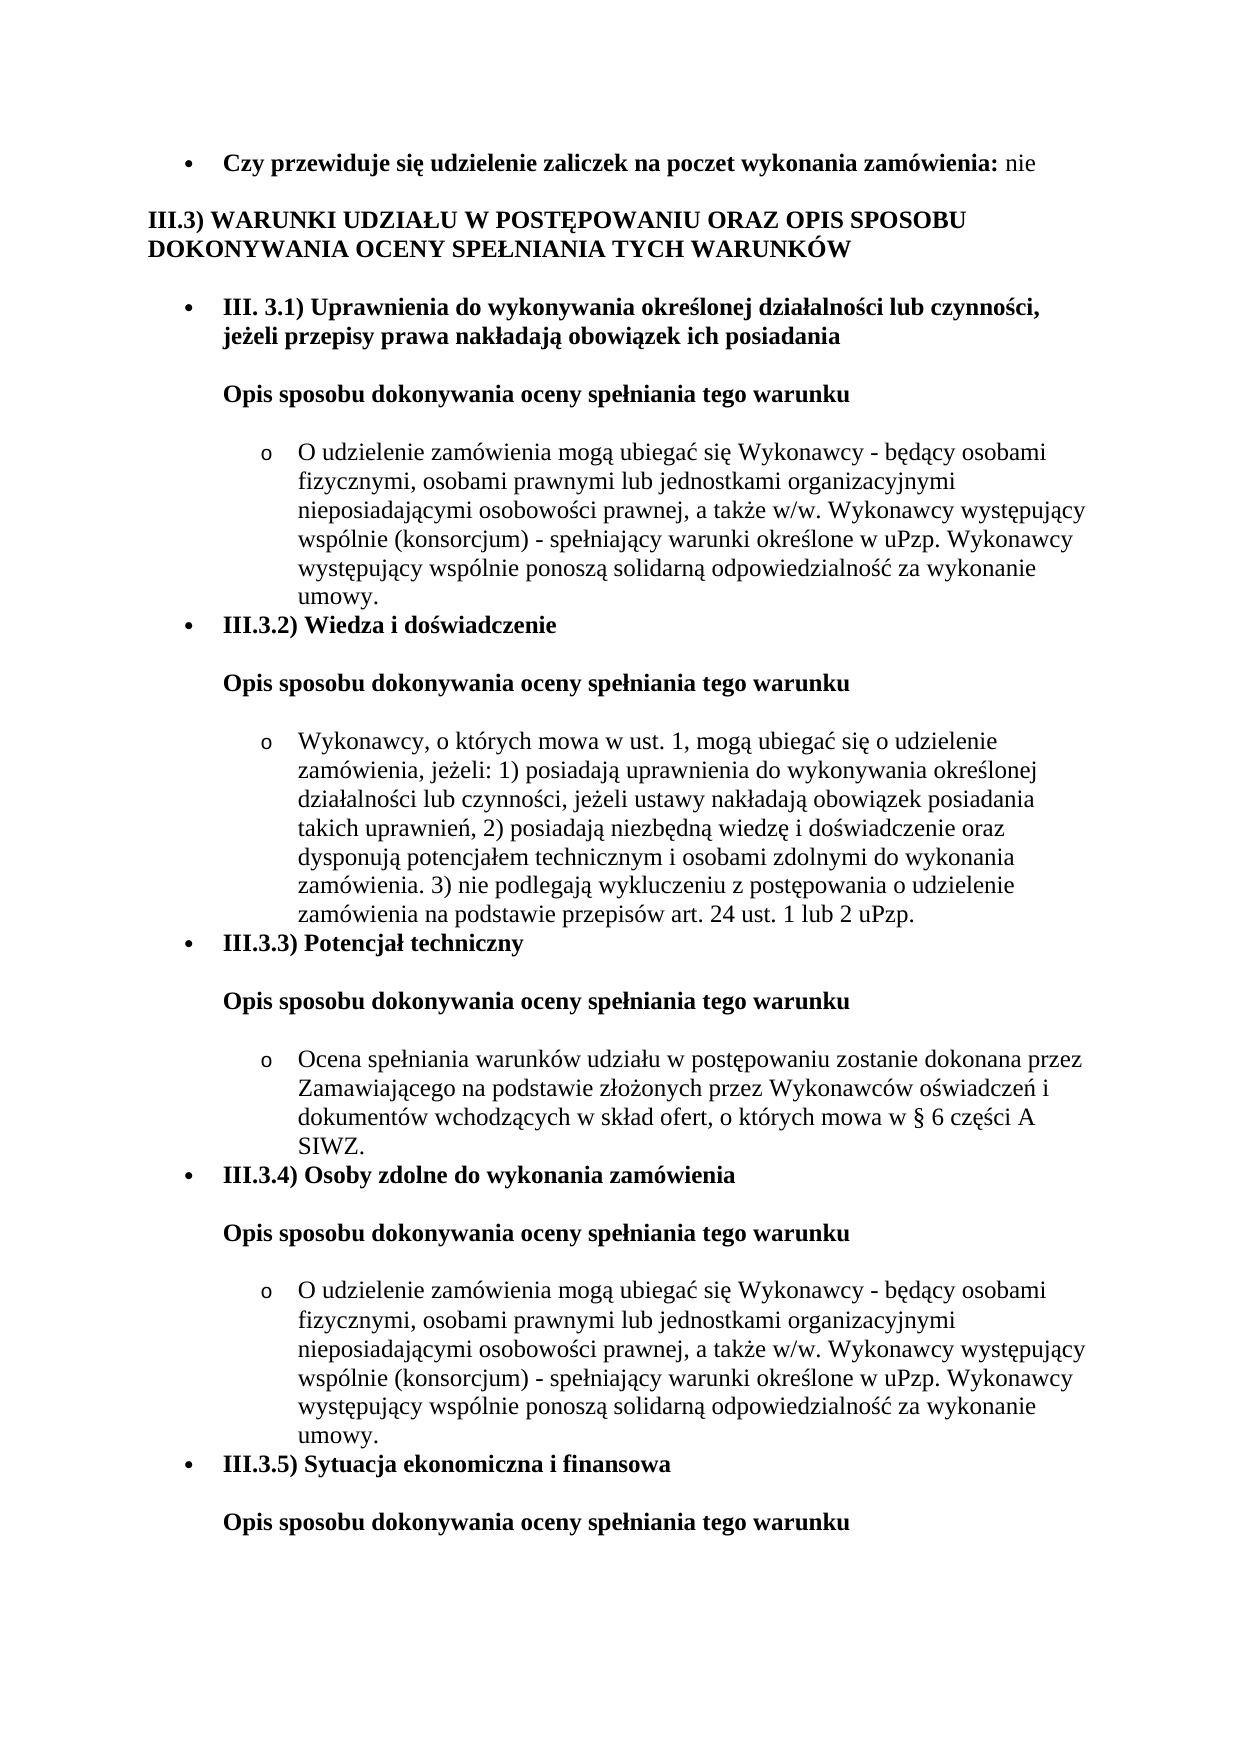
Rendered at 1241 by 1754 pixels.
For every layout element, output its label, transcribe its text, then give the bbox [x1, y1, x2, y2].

list III.3.3) Potencjał techniczny [185, 928, 1093, 957]
list Czy przewiduje się udzielenie zaliczek na poczet wykonania zamówienia: nie [185, 148, 1093, 176]
text Opis sposobu dokonywania oceny spełniania tego warunku [223, 379, 1093, 408]
text Opis sposobu dokonywania oceny spełniania tego warunku [223, 986, 1093, 1015]
text Opis sposobu dokonywania oceny spełniania tego warunku [223, 1507, 1093, 1536]
list Ocena spełniania warunków udziału w postępowaniu zostanie dokonana przez Zamawiającego na podstawie złożonych przez Wykonawców oświadczeń i dokumentów wchodzących w skład ofert, o których mowa w § 6 części A SIWZ. [260, 1044, 1093, 1160]
list III. 3.1) Uprawnienia do wykonywania określonej działalności lub czynności, jeżeli przepisy prawa nakładają obowiązek ich posiadania [185, 292, 1093, 350]
text III.3) WARUNKI UDZIAŁU W POSTĘPOWANIU ORAZ OPIS SPOSOBU DOKONYWANIA OCENY SPEŁNIANIA TYCH WARUNKÓW [148, 206, 1093, 263]
list III.3.2) Wiedza i doświadczenie [185, 610, 1093, 639]
list III.3.4) Osoby zdolne do wykonania zamówienia [185, 1160, 1093, 1188]
list Wykonawcy, o których mowa w ust. 1, mogą ubiegać się o udzielenie zamówienia, jeżeli: 1) posiadają uprawnienia do wykonywania określonej działalności lub czynności, jeżeli ustawy nakładają obowiązek posiadania takich uprawnień, 2) posiadają niezbędną wiedzę i doświadczenie oraz dysponują potencjałem technicznym i osobami zdolnymi do wykonania zamówienia. 3) nie podlegają wykluczeniu z postępowania o udzielenie zamówienia na podstawie przepisów art. 24 ust. 1 lub 2 uPzp. [260, 726, 1093, 928]
text Opis sposobu dokonywania oceny spełniania tego warunku [223, 1218, 1093, 1246]
text Opis sposobu dokonywania oceny spełniania tego warunku [223, 668, 1093, 697]
list O udzielenie zamówienia mogą ubiegać się Wykonawcy - będący osobami fizycznymi, osobami prawnymi lub jednostkami organizacyjnymi nieposiadającymi osobowości prawnej, a także w/w. Wykonawcy występujący wspólnie (konsorcjum) - spełniający warunki określone w uPzp. Wykonawcy występujący wspólnie ponoszą solidarną odpowiedzialność za wykonanie umowy. [260, 437, 1093, 610]
list III.3.5) Sytuacja ekonomiczna i finansowa [185, 1449, 1093, 1478]
list O udzielenie zamówienia mogą ubiegać się Wykonawcy - będący osobami fizycznymi, osobami prawnymi lub jednostkami organizacyjnymi nieposiadającymi osobowości prawnej, a także w/w. Wykonawcy występujący wspólnie (konsorcjum) - spełniający warunki określone w uPzp. Wykonawcy występujący wspólnie ponoszą solidarną odpowiedzialność za wykonanie umowy. [260, 1276, 1093, 1449]
